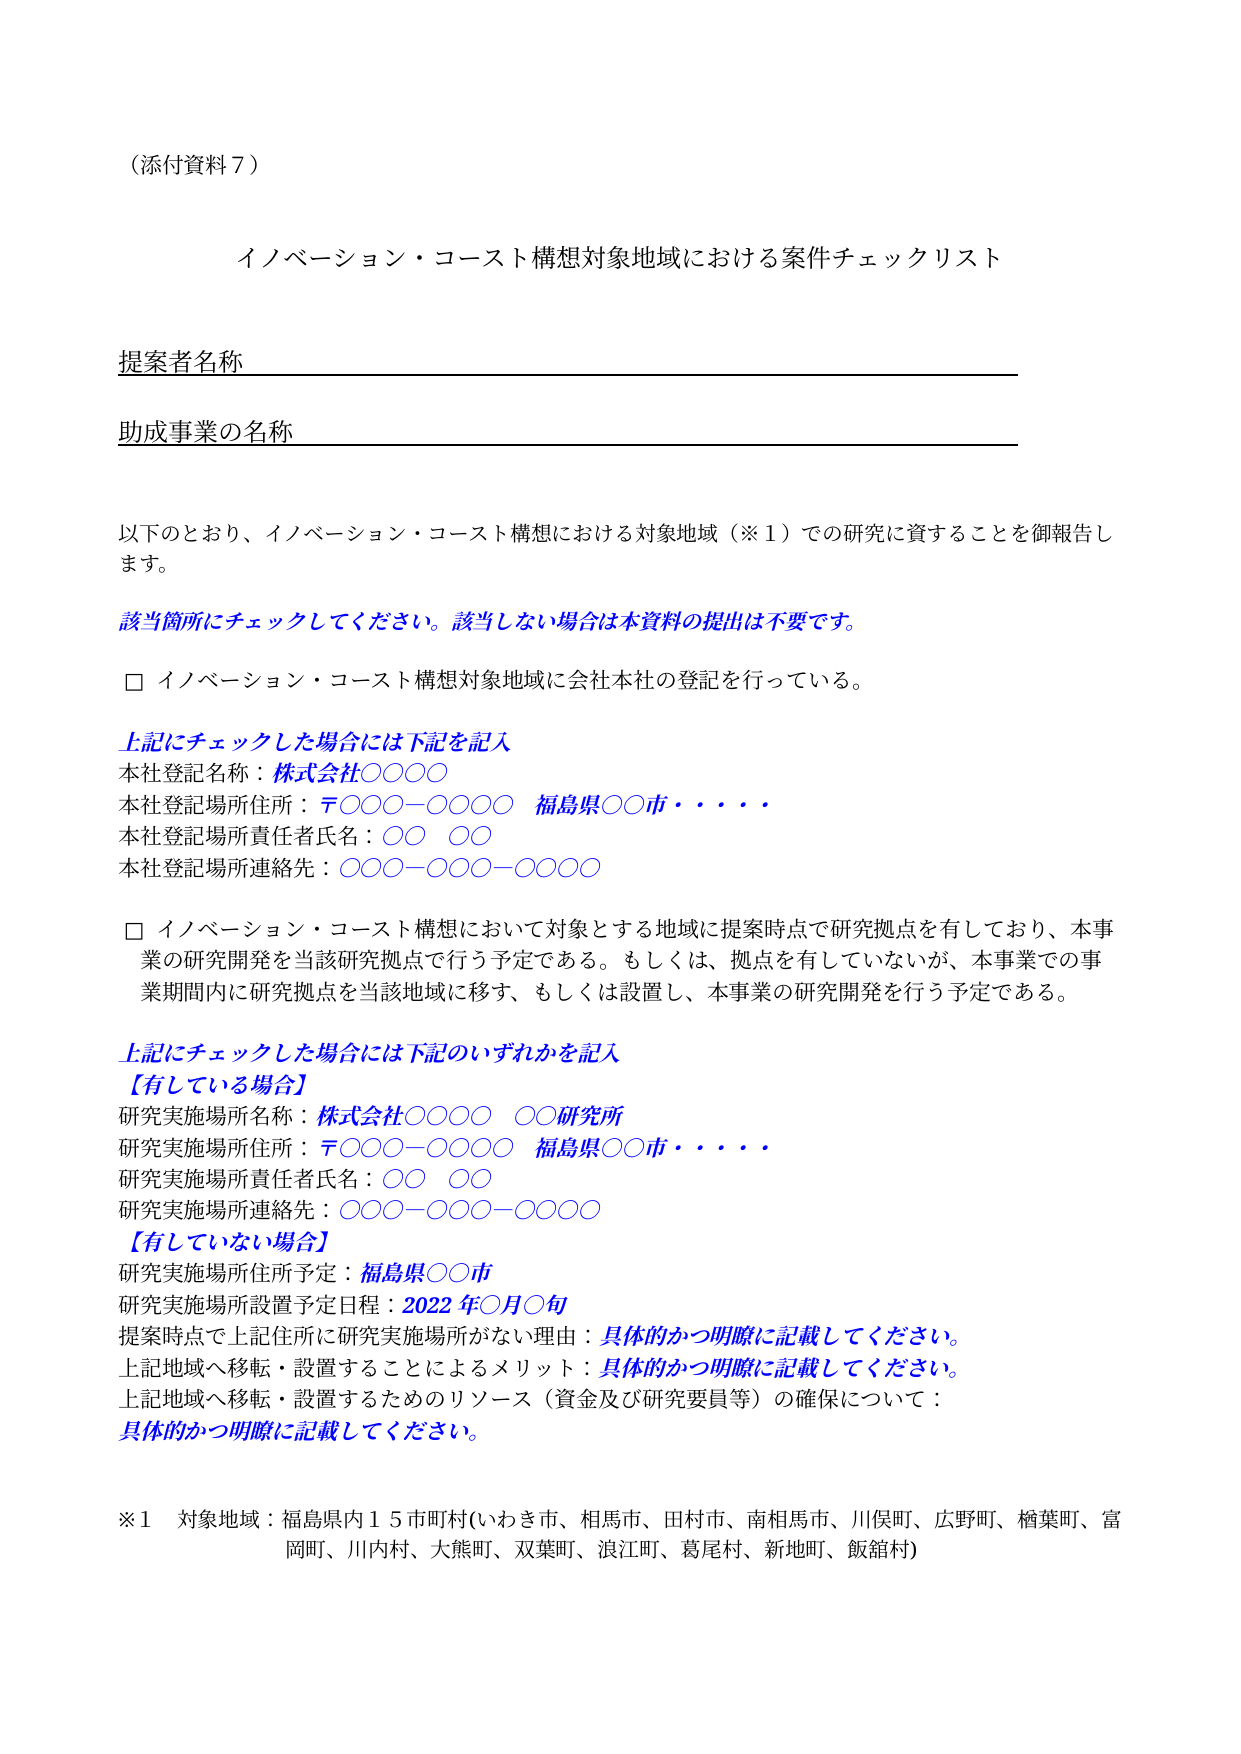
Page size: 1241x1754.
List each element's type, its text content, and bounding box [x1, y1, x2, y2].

text 研究実施場所住所：〒○○○―○○○○ 福島県○○市・・・・・ [118, 1131, 1122, 1162]
subtitle イノベーション・コースト構想対象地域における案件チェックリスト [118, 239, 1122, 275]
text 本社登記場所責任者氏名：○○ ○○ [118, 819, 1122, 851]
text （添付資料７） [118, 148, 1122, 179]
text 研究実施場所住所予定：福島県○○市 [118, 1257, 1122, 1288]
text 上記にチェックした場合には下記を記入 [118, 725, 1122, 756]
text 研究実施場所責任者氏名：○○ ○○ [118, 1162, 1122, 1194]
text 研究実施場所連絡先：○○○―○○○―○○○○ [118, 1194, 1122, 1225]
text □ イノベーション・コースト構想対象地域に会社本社の登記を行っている。 [118, 664, 1122, 695]
text 以下のとおり、イノベーション・コースト構想における対象地域（※１）での研究に資することを御報告します。 [118, 517, 1122, 577]
text 具体的かつ明瞭に記載してください。 [118, 1414, 1122, 1445]
text 本社登記名称：株式会社○○○○ [118, 756, 1122, 788]
text ※１ 対象地域：福島県内１５市町村(いわき市、相馬市、田村市、南相馬市、川俣町、広野町、楢葉町、富岡町、川内村、大熊町、双葉町、浪江町、葛尾村、新地町、飯舘村) [118, 1504, 1122, 1564]
text 研究実施場所設置予定日程：2022年○月○旬 [118, 1288, 1122, 1319]
text 提案時点で上記住所に研究実施場所がない理由：具体的かつ明瞭に記載してください。 [118, 1319, 1122, 1351]
text □ イノベーション・コースト構想において対象とする地域に提案時点で研究拠点を有しており、本事業の研究開発を当該研究拠点で行う予定である。もしくは、拠点を有していないが、本事業での事業期間内に研究拠点を当該地域に移す、もしくは設置し、本事業の研究開発を行う予定である。 [118, 912, 1122, 1007]
text 上記地域へ移転・設置するためのリソース（資金及び研究要員等）の確保について： [118, 1382, 1122, 1414]
text 上記地域へ移転・設置することによるメリット：具体的かつ明瞭に記載してください。 [118, 1351, 1122, 1382]
text 該当箇所にチェックしてください。該当しない場合は本資料の提出は不要です。 [118, 605, 1122, 635]
text 本社登記場所住所：〒○○○―○○○○ 福島県○○市・・・・・ [118, 788, 1122, 819]
text 上記にチェックした場合には下記のいずれかを記入 [118, 1036, 1122, 1068]
text 提案者名称 [118, 343, 1122, 379]
text 研究実施場所名称：株式会社○○○○ ○○研究所 [118, 1099, 1122, 1131]
text 助成事業の名称 [118, 413, 1122, 449]
text 【有していない場合】 [118, 1225, 1122, 1257]
text 【有している場合】 [118, 1068, 1122, 1099]
text 本社登記場所連絡先：○○○―○○○―○○○○ [118, 851, 1122, 882]
